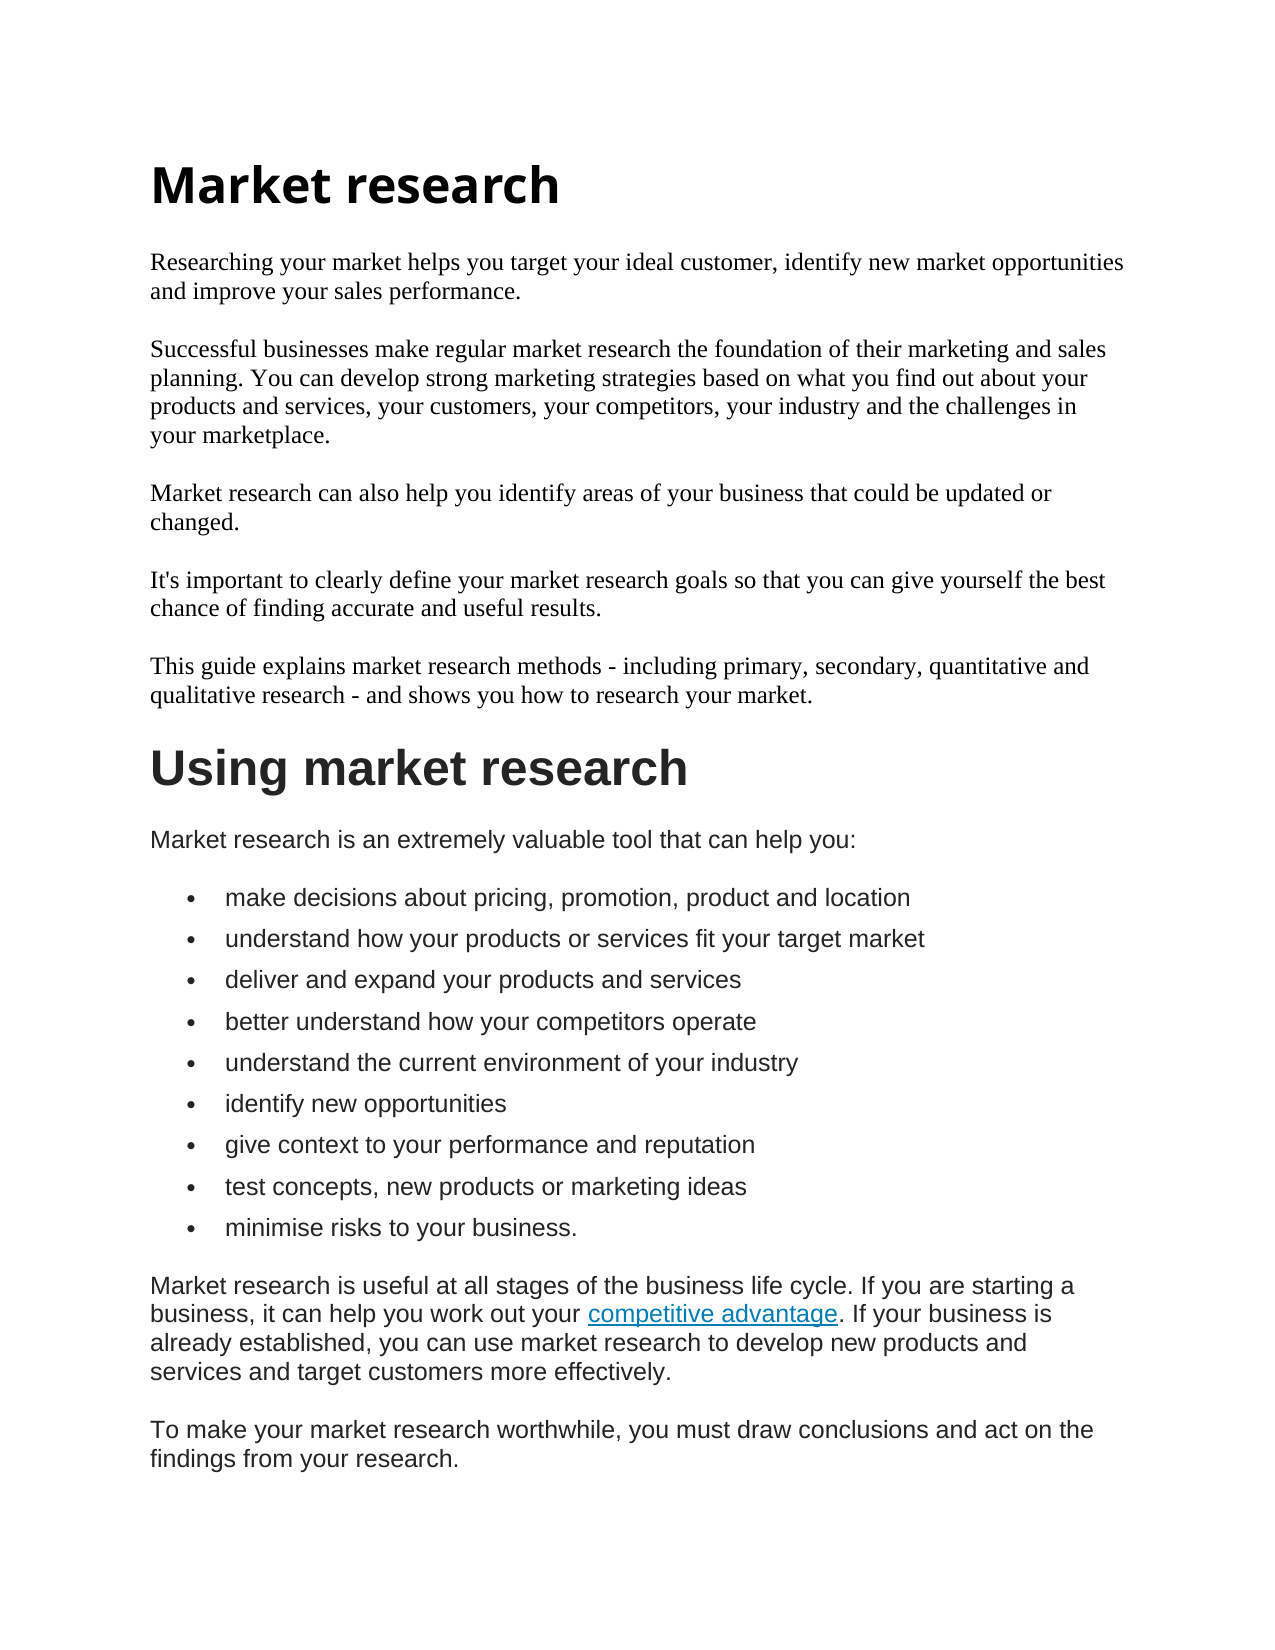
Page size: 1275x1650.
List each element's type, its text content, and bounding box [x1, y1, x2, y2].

text Using market research [150, 738, 1125, 796]
list better understand how your competitors operate [187, 1006, 1125, 1035]
text Market research is an extremely valuable tool that can help you: [150, 825, 1125, 853]
text It's important to clearly define your market research goals so that you can give yourself the best chance of finding accurate and useful results. [150, 565, 1125, 622]
text Successful businesses make regular market research the foundation of their marketing and sales planning. You can develop strong marketing strategies based on what you find out about your products and services, your customers, your competitors, your industry and the challenges in your marketplace. [150, 334, 1125, 449]
list deliver and expand your products and services [187, 965, 1125, 994]
text Market research can also help you identify areas of your business that could be updated or changed. [150, 478, 1125, 536]
list give context to your performance and reputation [187, 1130, 1125, 1159]
text To make your market research worthwhile, you must draw conclusions and act on the findings from your research. [150, 1415, 1125, 1472]
text Researching your market helps you target your ideal customer, identify new market opportunities and improve your sales performance. [150, 247, 1125, 305]
list understand how your products or services fit your target market [187, 924, 1125, 953]
text Market research [150, 150, 1125, 218]
text Market research is useful at all stages of the business life cycle. If you are starting a business, it can help you work out your competitive advantage. If your business is already established, you can use market research to develop new products and services and target customers more effectively. [150, 1271, 1125, 1386]
list minimise risks to your business. [187, 1213, 1125, 1241]
text This guide explains market research methods - including primary, secondary, quantitative and qualitative research - and shows you how to research your market. [150, 651, 1125, 709]
list identify new opportunities [187, 1089, 1125, 1118]
list test concepts, new products or marketing ideas [187, 1171, 1125, 1200]
list make decisions about pricing, promotion, product and location [187, 883, 1125, 911]
list understand the current environment of your industry [187, 1048, 1125, 1076]
